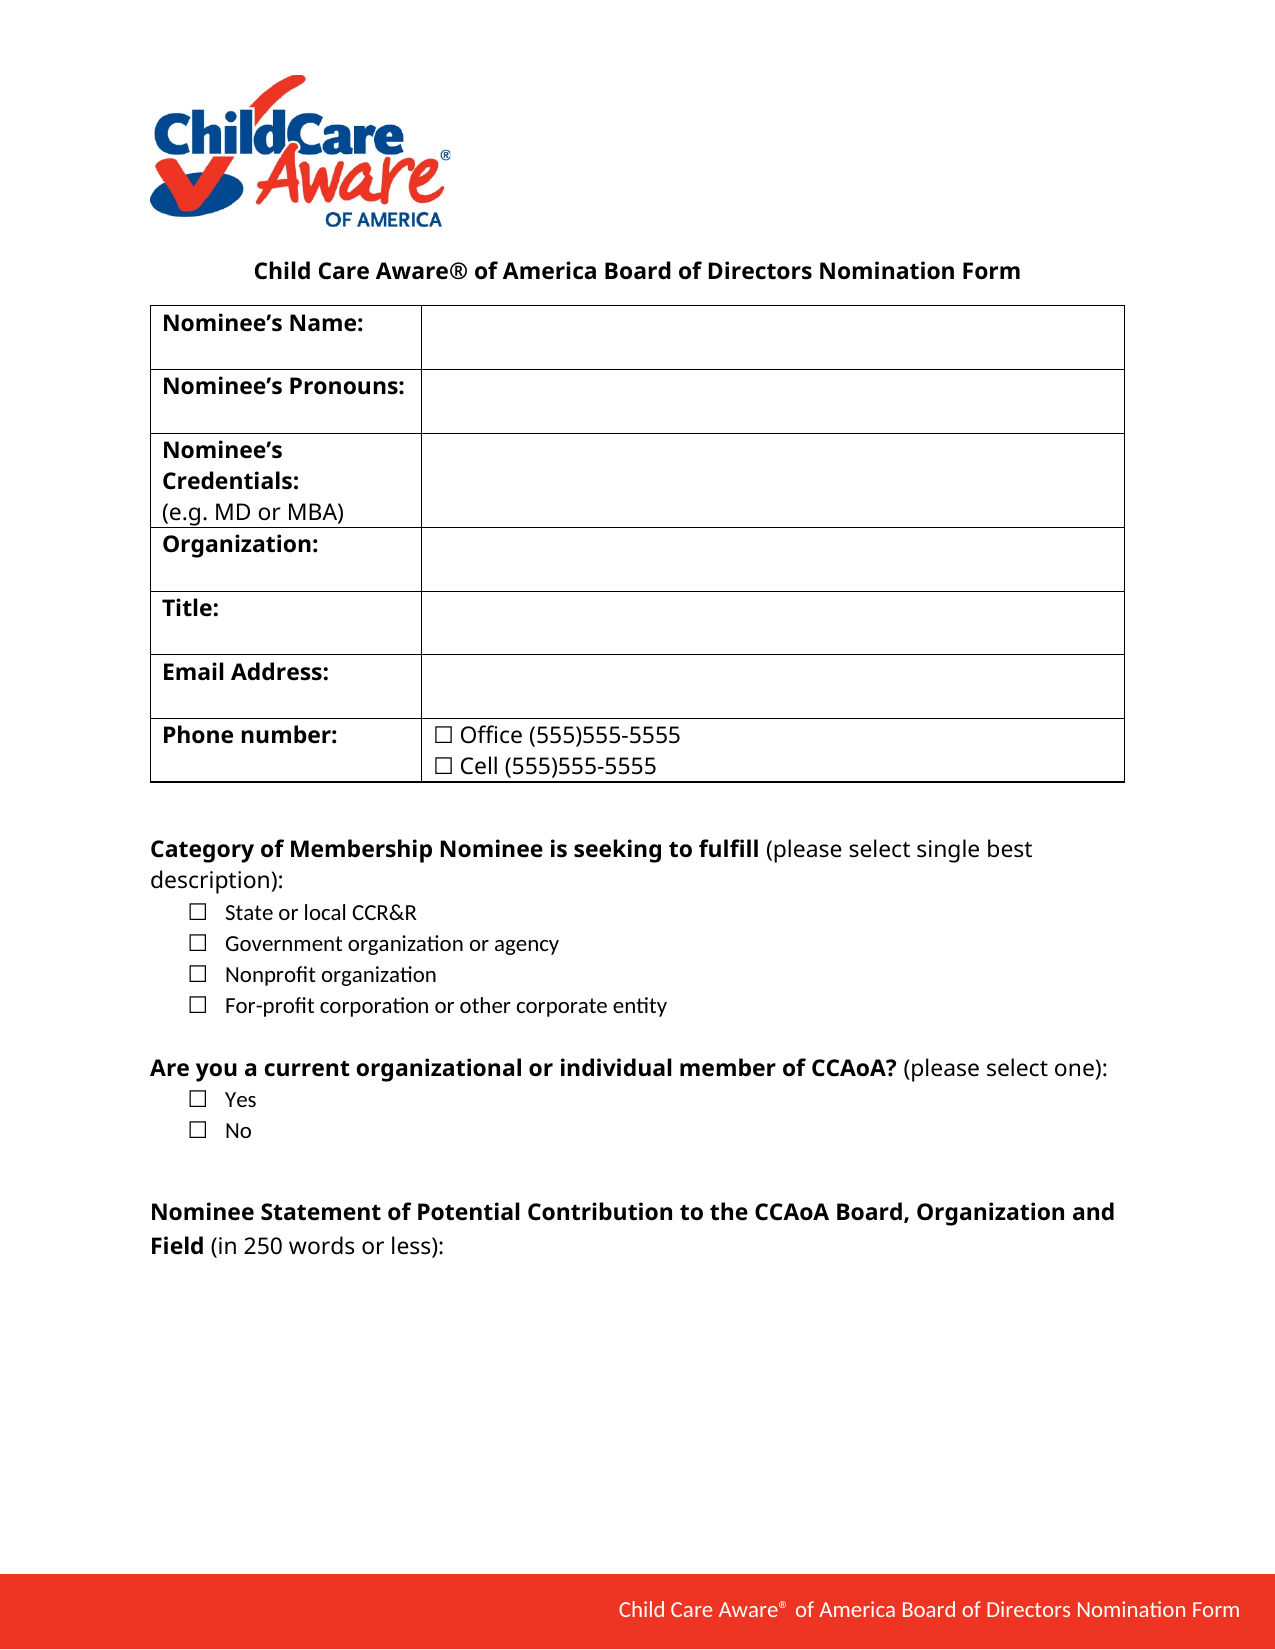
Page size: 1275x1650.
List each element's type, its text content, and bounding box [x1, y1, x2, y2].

table_cell [422, 655, 1124, 718]
table_cell [422, 592, 1124, 654]
table_cell [422, 434, 1124, 527]
picture [150, 75, 451, 227]
text No [150, 1114, 1125, 1145]
table_header [422, 306, 1124, 369]
text Child Care Aware® of America Board of Directors Nomination Form [150, 255, 1125, 286]
text Are you a current organizational or individual member of CCAoA? (please select one): [150, 1052, 1125, 1083]
table_cell Organization: [151, 528, 421, 591]
table_cell Email Address: [151, 655, 421, 718]
table_cell Nominee’s Credentials: (e.g. MD or MBA) [151, 434, 421, 527]
text Category of Membership Nominee is seeking to fulfill (please select single best description): [150, 833, 1125, 895]
table_cell Nominee’s Pronouns: [151, 370, 421, 432]
text Yes [150, 1083, 1125, 1114]
table_cell Phone number: [151, 719, 421, 781]
text For-profit corporation or other corporate entity [150, 989, 1125, 1020]
table_header Nominee’s Name: [151, 306, 421, 369]
table_cell [422, 370, 1124, 432]
table_cell Office (555)555-5555 Cell (555)555-5555 [422, 719, 1124, 781]
text State or local CCR&R [150, 895, 1125, 927]
text Nominee Statement of Potential Contribution to the CCAoA Board, Organization and Field (in 250 words or less): [150, 1196, 1125, 1261]
text Nonprofit organization [150, 958, 1125, 989]
table_cell Title: [151, 592, 421, 654]
picture [0, 1574, 1275, 1649]
text Government organization or agency [150, 927, 1125, 958]
table_cell [422, 528, 1124, 591]
